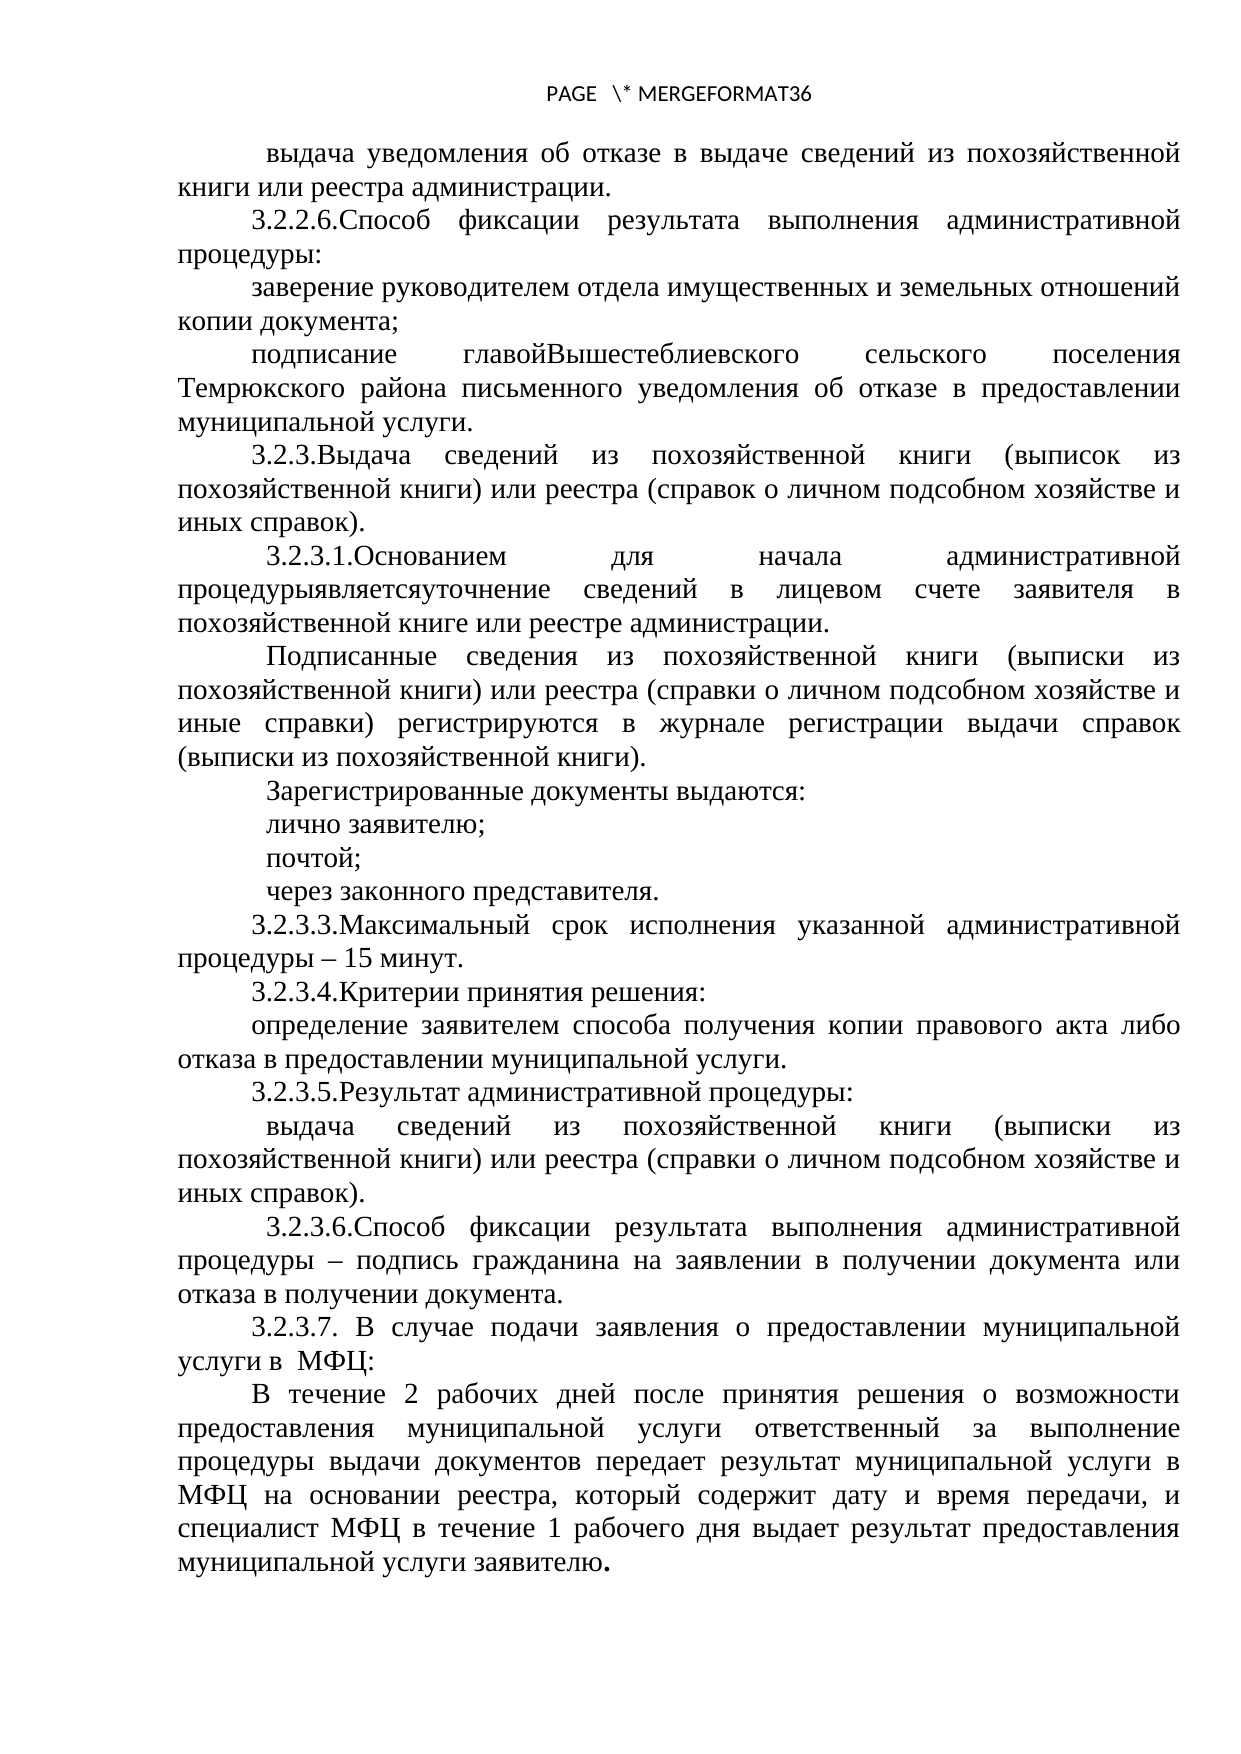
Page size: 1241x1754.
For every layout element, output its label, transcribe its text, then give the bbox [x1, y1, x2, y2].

text подписание главойВышестеблиевского сельского поселения Темрюкского района письменного уведомления об отказе в предоставлении муниципальной услуги. [177, 337, 1181, 437]
text через законного представителя. [177, 873, 1181, 907]
text 3.2.2.6.Способ фиксации результата выполнения административной процедуры: [177, 202, 1181, 269]
text В течение 2 рабочих дней после принятия решения о возможности предоставления муниципальной услуги ответственный за выполнение процедуры выдачи документов передает результат муниципальной услуги в МФЦ на основании реестра, который содержит дату и время передачи, и специалист МФЦ в течение 1 рабочего дня выдает результат предоставления муниципальной услуги заявителю. [177, 1376, 1181, 1578]
text 3.2.3.7. В случае подачи заявления о предоставлении муниципальной услуги в МФЦ: [177, 1309, 1181, 1376]
text 3.2.3.5.Результат административной процедуры: [177, 1074, 1181, 1108]
text выдача уведомления об отказе в выдаче сведений из похозяйственной книги или реестра администрации. [177, 135, 1181, 202]
text 3.2.3.1.Основанием для начала административной процедурыявляетсяуточнение сведений в лицевом счете заявителя в похозяйственной книге или реестре администрации. [177, 538, 1181, 638]
text почтой; [177, 840, 1181, 873]
text 3.2.3.Выдача сведений из похозяйственной книги (выписок из похозяйственной книги) или реестра (справок о личном подсобном хозяйстве и иных справок). [177, 437, 1181, 538]
text заверение руководителем отдела имущественных и земельных отношений копии документа; [177, 269, 1181, 337]
text Зарегистрированные документы выдаются: [177, 773, 1181, 806]
text 3.2.3.6.Способ фиксации результата выполнения административной процедуры – подпись гражданина на заявлении в получении документа или отказа в получении документа. [177, 1209, 1181, 1309]
text Подписанные сведения из похозяйственной книги (выписки из похозяйственной книги) или реестра (справки о личном подсобном хозяйстве и иные справки) регистрируются в журнале регистрации выдачи справок (выписки из похозяйственной книги). [177, 638, 1181, 773]
text выдача сведений из похозяйственной книги (выписки из похозяйственной книги) или реестра (справки о личном подсобном хозяйстве и иных справок). [177, 1108, 1181, 1209]
text лично заявителю; [177, 806, 1181, 840]
text 3.2.3.3.Максимальный срок исполнения указанной административной процедуры – 15 минут. [177, 907, 1181, 974]
text определение заявителем способа получения копии правового акта либо отказа в предоставлении муниципальной услуги. [177, 1007, 1181, 1074]
text 3.2.3.4.Критерии принятия решения: [177, 974, 1181, 1007]
